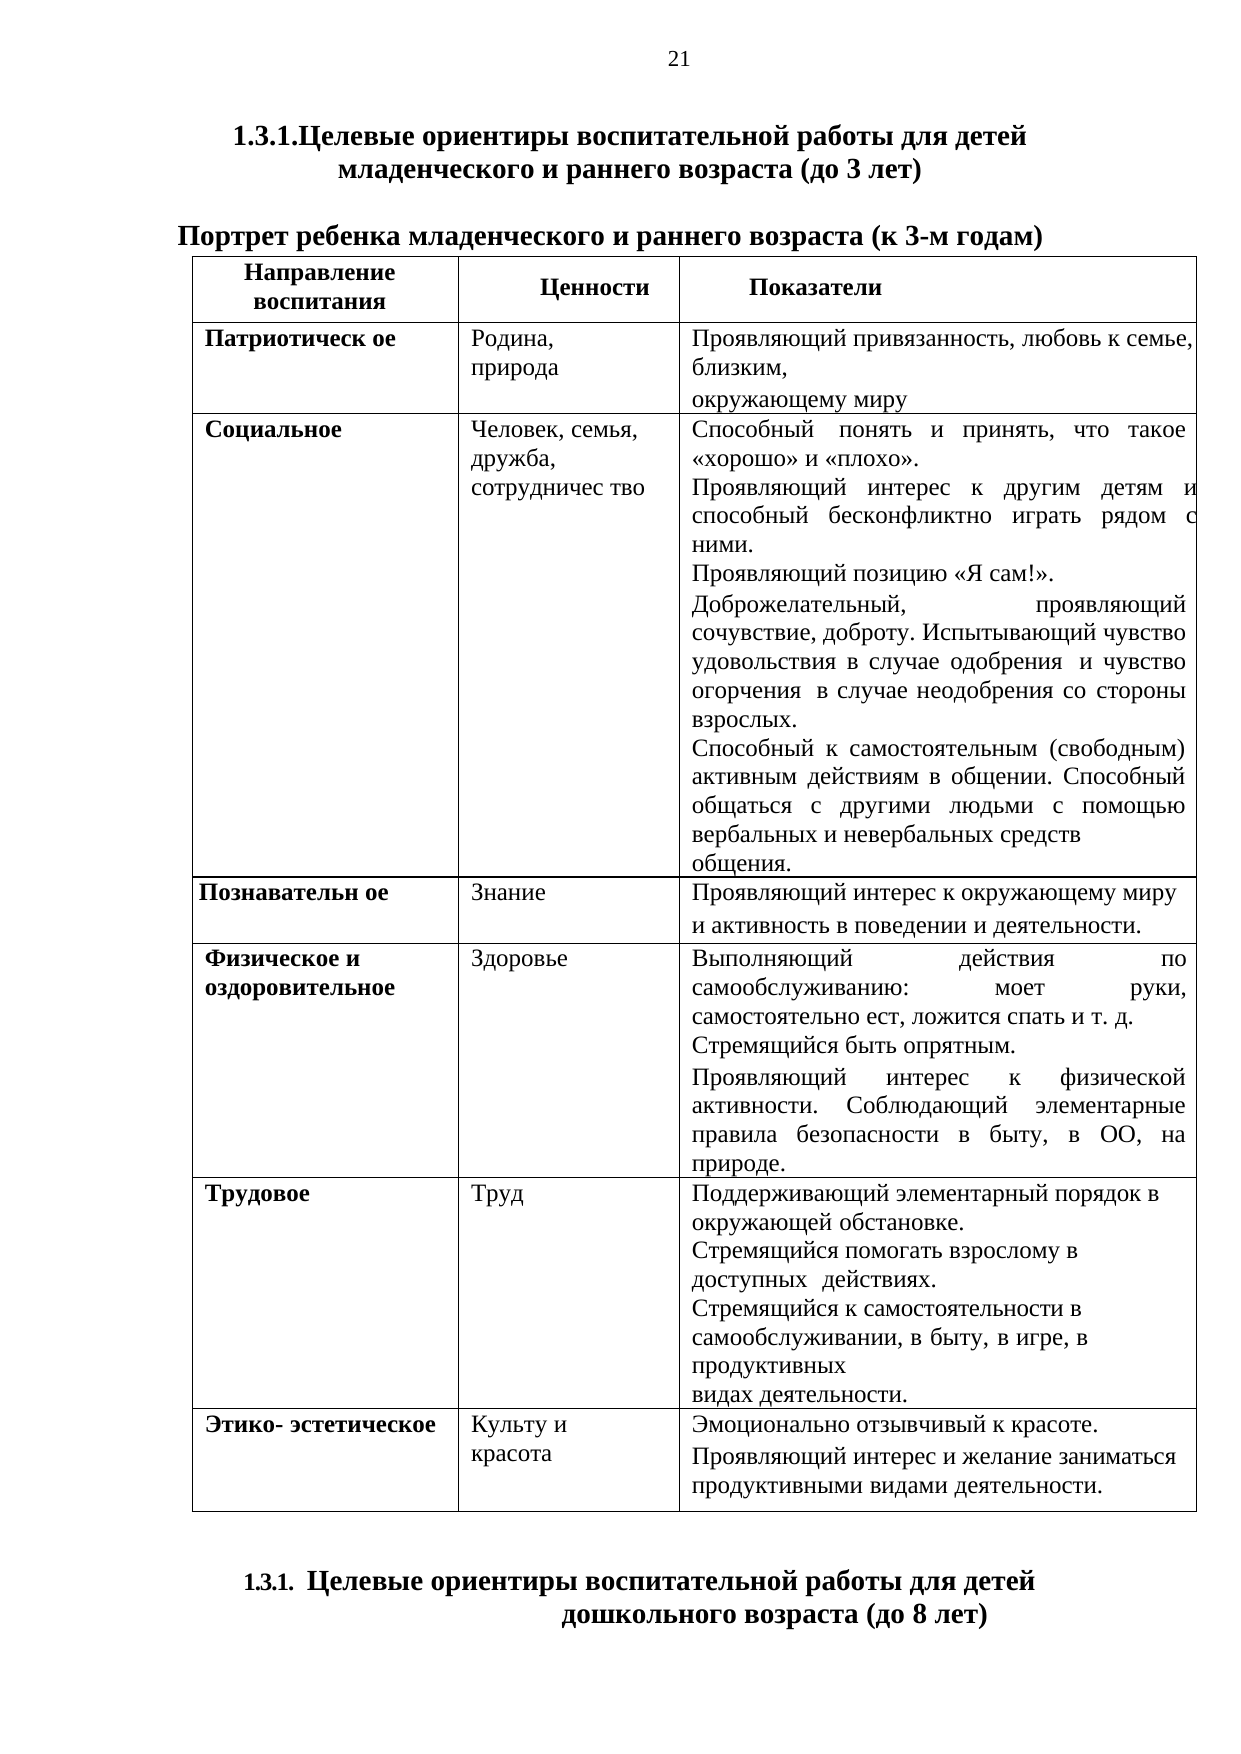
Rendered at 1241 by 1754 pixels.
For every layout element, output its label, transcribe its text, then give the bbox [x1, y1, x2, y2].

table_cell Культу и красота [459, 1409, 679, 1511]
table_cell Физическое и оздоровительное [193, 944, 458, 1177]
table_cell Человек, семья, дружба, сотрудничес тво [459, 414, 679, 876]
text Портрет ребенка младенческого и раннего возраста (к 3-м годам) [177, 218, 1181, 252]
table_header Ценности [459, 257, 679, 322]
table_cell Познавательн ое [193, 878, 458, 942]
table_cell Проявляющий интерес к окружающему миру и активность в поведении и деятельности. [680, 878, 1196, 942]
table_cell Выполняющий действия по самообслуживанию: моет руки, самостоятельно ест, ложится спать и т. д. Стремящийся быть опрятным. Проявляющий интерес к физической активности. Соблюдающий элементарные правила безопасности в быту, в ОО, на природе. [680, 944, 1196, 1177]
table_header Направление воспитания [193, 257, 458, 322]
table_cell Знание [459, 878, 679, 942]
table_cell Способный понять и принять, что такое «хорошо» и «плохо». Проявляющий интерес к другим детям и способный бесконфликтно играть рядом с ними. Проявляющий позицию «Я сам!». Доброжелательный, проявляющий сочувствие, доброту. Испытывающий чувство удовольствия в случае одобрения и чувство огорчения в случае неодобрения со стороны взрослых. Способный к самостоятельным (свободным) активным действиям в общении. Способный общаться с другими людьми с помощью вербальных и невербальных средств общения. [680, 414, 1196, 876]
table_cell Эмоционально отзывчивый к красоте. Проявляющий интерес и желание заниматься продуктивными видами деятельности. [680, 1409, 1196, 1511]
text 1.3.1.Целевые ориентиры воспитательной работы для детей младенческого и раннего возраста (до 3 лет) [177, 118, 1082, 185]
table_cell Поддерживающий элементарный порядок в окружающей обстановке. Стремящийся помогать взрослому в доступных действиях. Стремящийся к самостоятельности в самообслуживании, в быту, в игре, в продуктивных видах деятельности. [680, 1178, 1196, 1408]
table_cell Патриотическ ое [193, 323, 458, 413]
table_header Показатели [680, 257, 1196, 322]
table_cell Здоровье [459, 944, 679, 1177]
table_cell Этико- эстетическое [193, 1409, 458, 1511]
table_cell Труд [459, 1178, 679, 1408]
table_cell Проявляющий привязанность, любовь к семье, близким, окружающему миру [680, 323, 1196, 413]
table_cell Трудовое [193, 1178, 458, 1408]
subtitle Целевые ориентиры воспитательной работы для детей дошкольного возраста (до 8 лет) [173, 1564, 1106, 1629]
table_cell Родина, природа [459, 323, 679, 413]
table_cell Социальное [193, 414, 458, 876]
